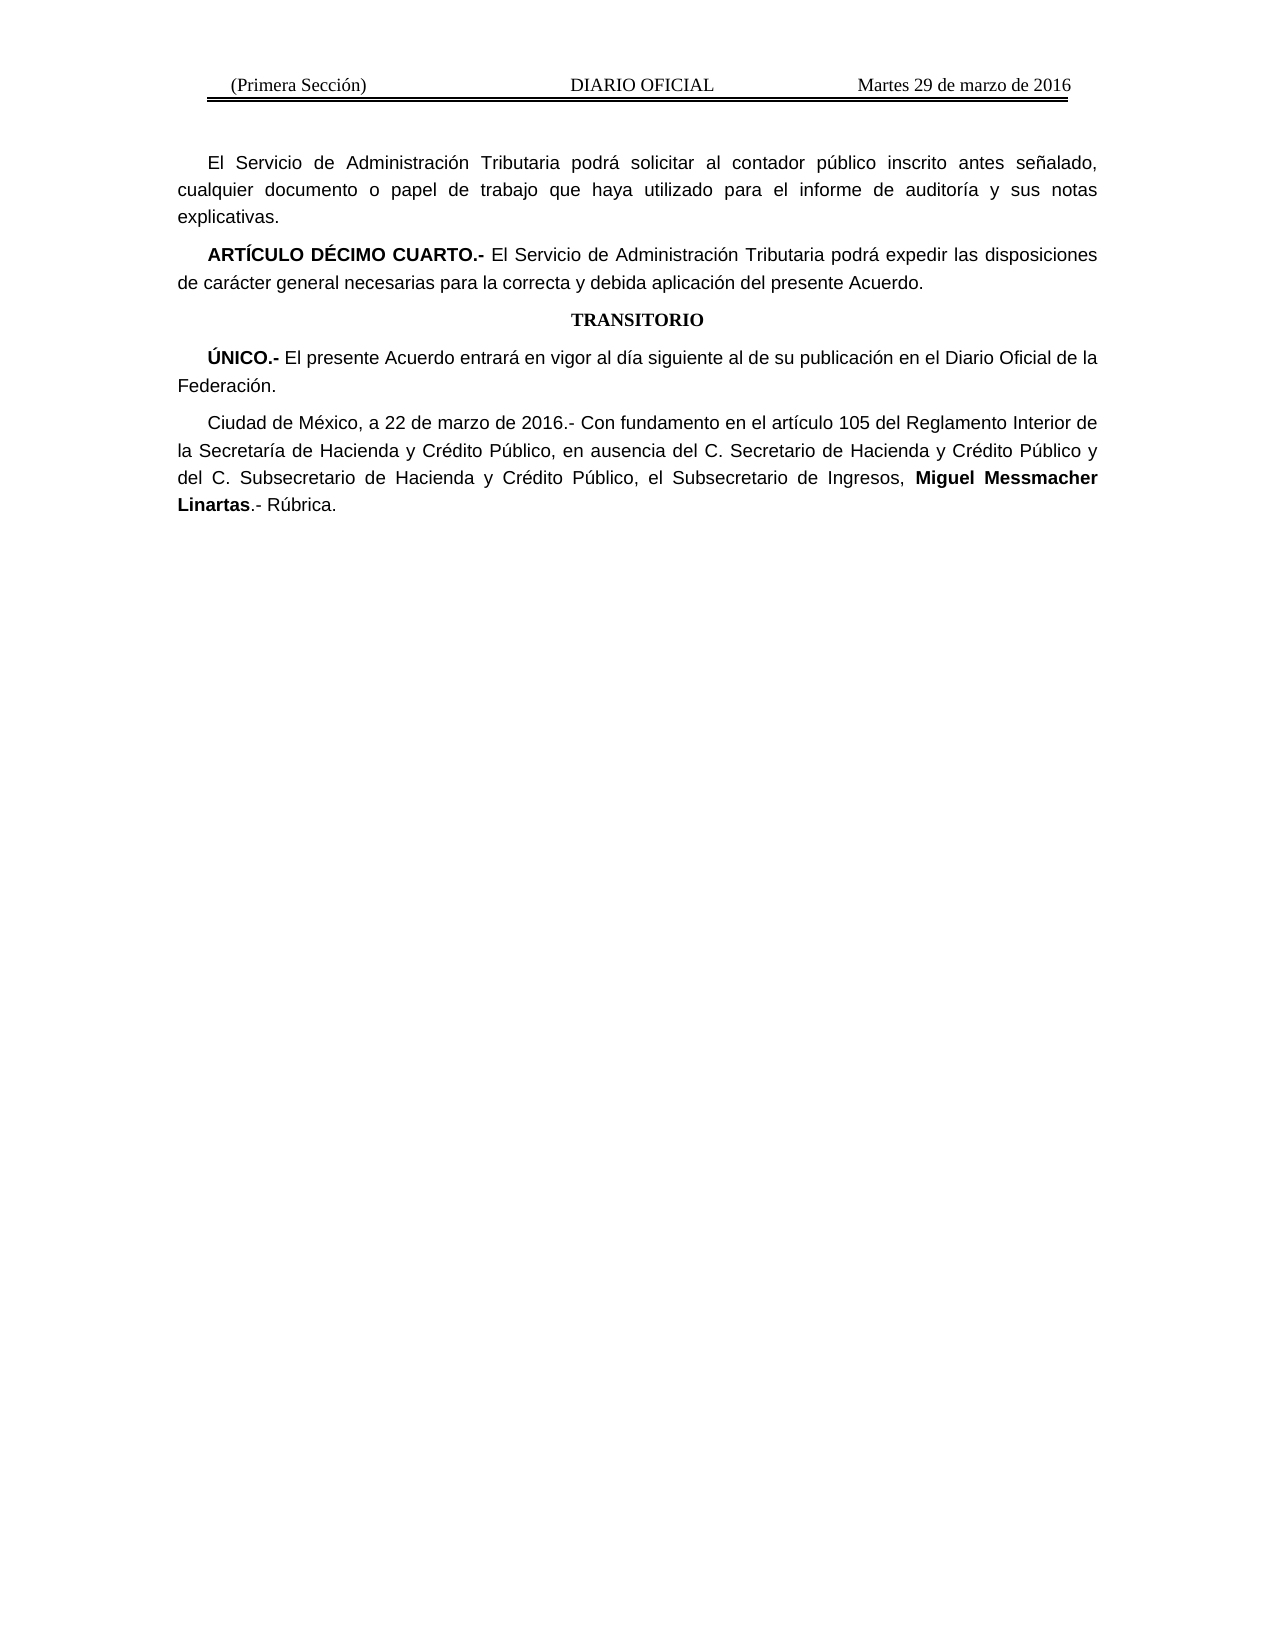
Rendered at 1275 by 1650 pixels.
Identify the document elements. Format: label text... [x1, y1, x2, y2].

text TRANSITORIO [177, 305, 1098, 332]
text Ciudad de México, a 22 de marzo de 2016.- Con fundamento en el artículo 105 del Reglamento Interior de la Secretaría de Hacienda y Crédito Público, en ausencia del C. Secretario de Hacienda y Crédito Público y del C. Subsecretario de Hacienda y Crédito Público, el Subsecretario de Ingresos, Miguel Messmacher Linartas.- Rúbrica. [177, 408, 1098, 517]
text ARTÍCULO DÉCIMO CUARTO.- El Servicio de Administración Tributaria podrá expedir las disposiciones de carácter general necesarias para la correcta y debida aplicación del presente Acuerdo. [177, 240, 1098, 294]
text ÚNICO.- El presente Acuerdo entrará en vigor al día siguiente al de su publicación en el Diario Oficial de la Federación. [177, 343, 1098, 397]
text El Servicio de Administración Tributaria podrá solicitar al contador público inscrito antes señalado, cualquier documento o papel de trabajo que haya utilizado para el informe de auditoría y sus notas explicativas. [177, 148, 1098, 229]
